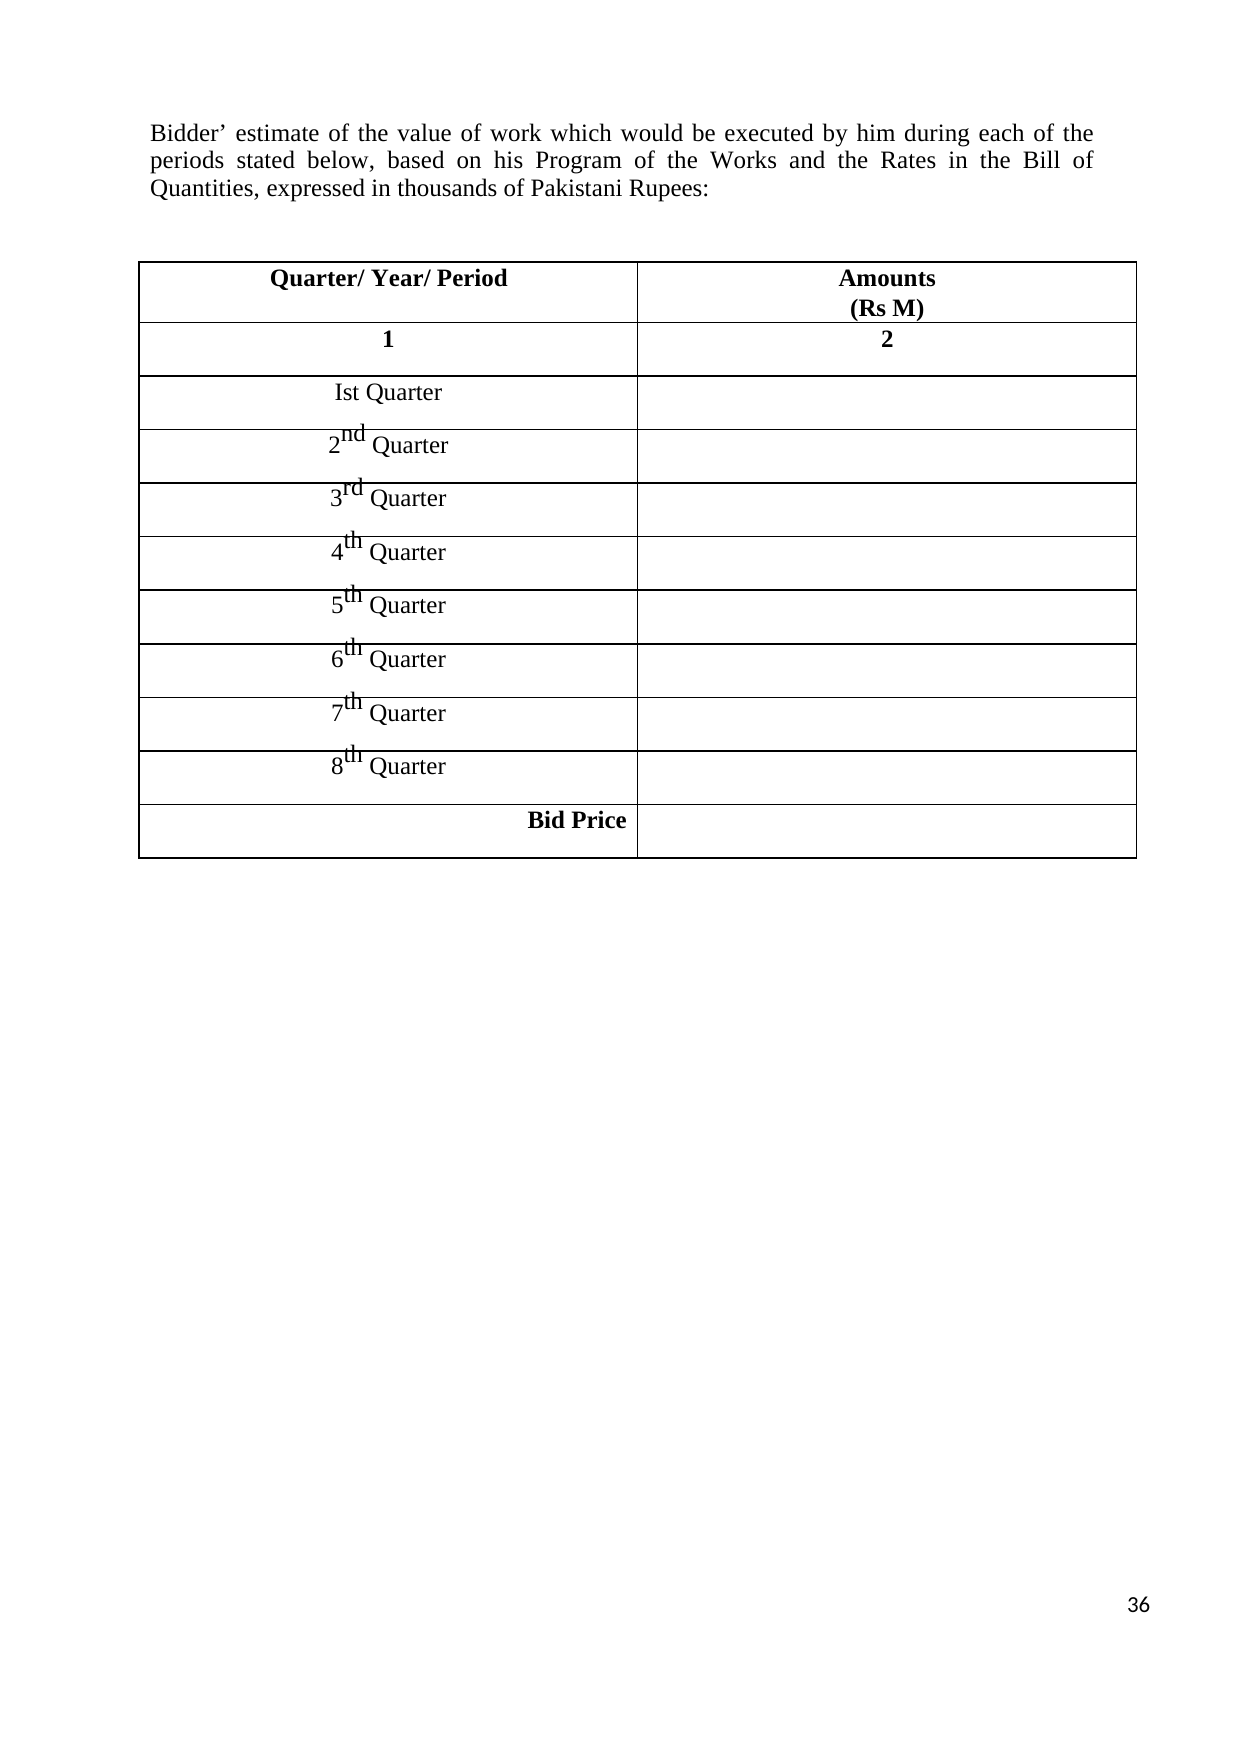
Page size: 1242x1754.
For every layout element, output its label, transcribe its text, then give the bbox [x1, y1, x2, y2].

table_cell 8th Quarter [140, 752, 637, 803]
table_cell 1 [140, 323, 637, 375]
table_cell [638, 484, 1136, 536]
table_cell 7th Quarter [140, 698, 637, 750]
table_cell [638, 645, 1136, 696]
table_cell [638, 805, 1136, 857]
table_cell 4th Quarter [140, 537, 637, 589]
text Bidder’ estimate of the value of work which would be executed by him during each of the periods stated below, based on his Program of the Works and the Rates in the Bill of Quantities, expressed in thousands of Pakistani Rupees: [150, 119, 1096, 201]
table_cell [638, 430, 1136, 482]
table_cell [638, 591, 1136, 643]
table_cell [638, 752, 1136, 803]
table_cell 6th Quarter [140, 645, 637, 696]
table_cell 2nd Quarter [140, 430, 637, 482]
table_cell Ist Quarter [140, 377, 637, 429]
table_cell 2 [638, 323, 1136, 375]
table_cell 3rd Quarter [140, 484, 637, 536]
table_cell [638, 698, 1136, 750]
table_cell [638, 537, 1136, 589]
table_cell [638, 377, 1136, 429]
table_header Amounts (Rs M) [638, 263, 1136, 322]
table_header Quarter/ Year/ Period [140, 263, 637, 322]
table_cell 5th Quarter [140, 591, 637, 643]
table_cell Bid Price [140, 805, 637, 857]
